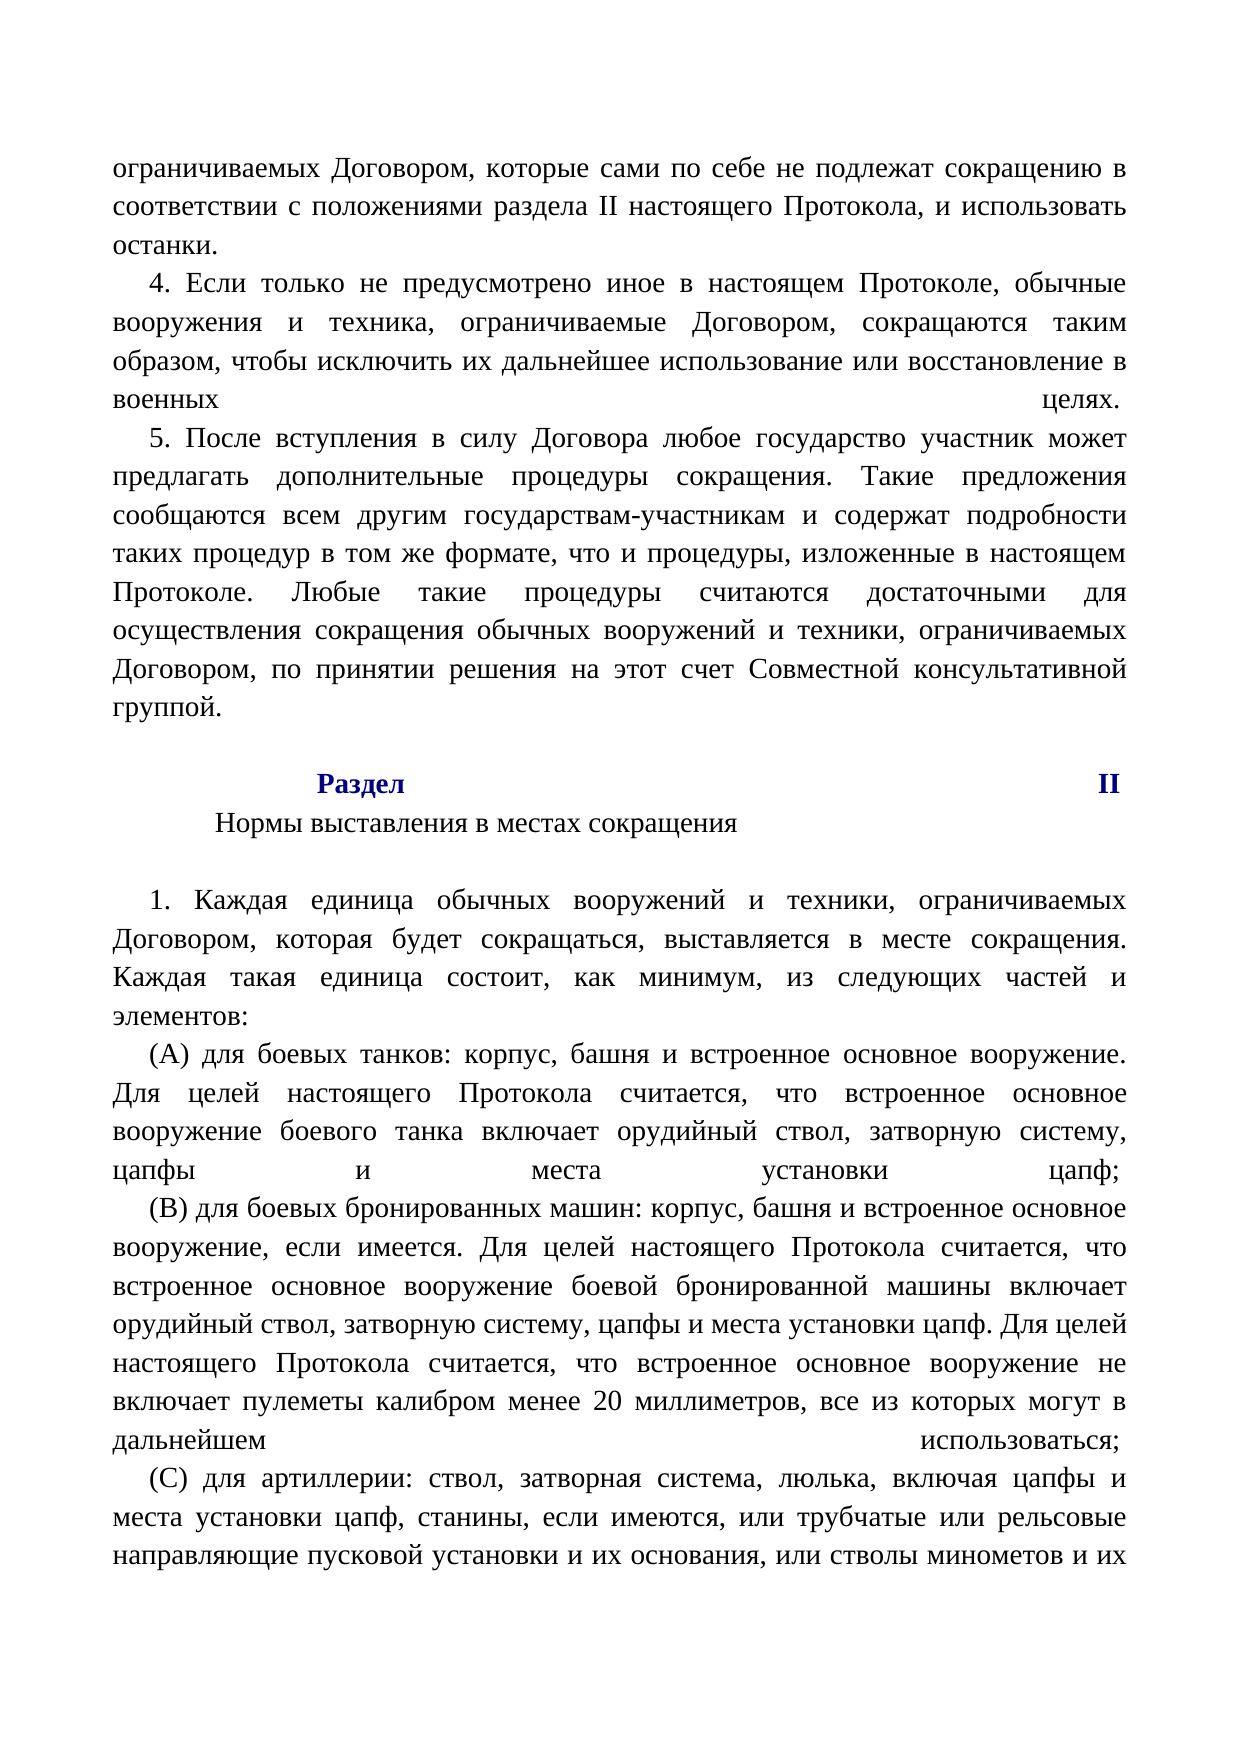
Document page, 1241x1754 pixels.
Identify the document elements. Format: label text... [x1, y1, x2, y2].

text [112, 844, 1128, 1571]
text Раздел II Нормы выставления в местах сокращения [112, 728, 1128, 839]
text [112, 150, 1128, 723]
